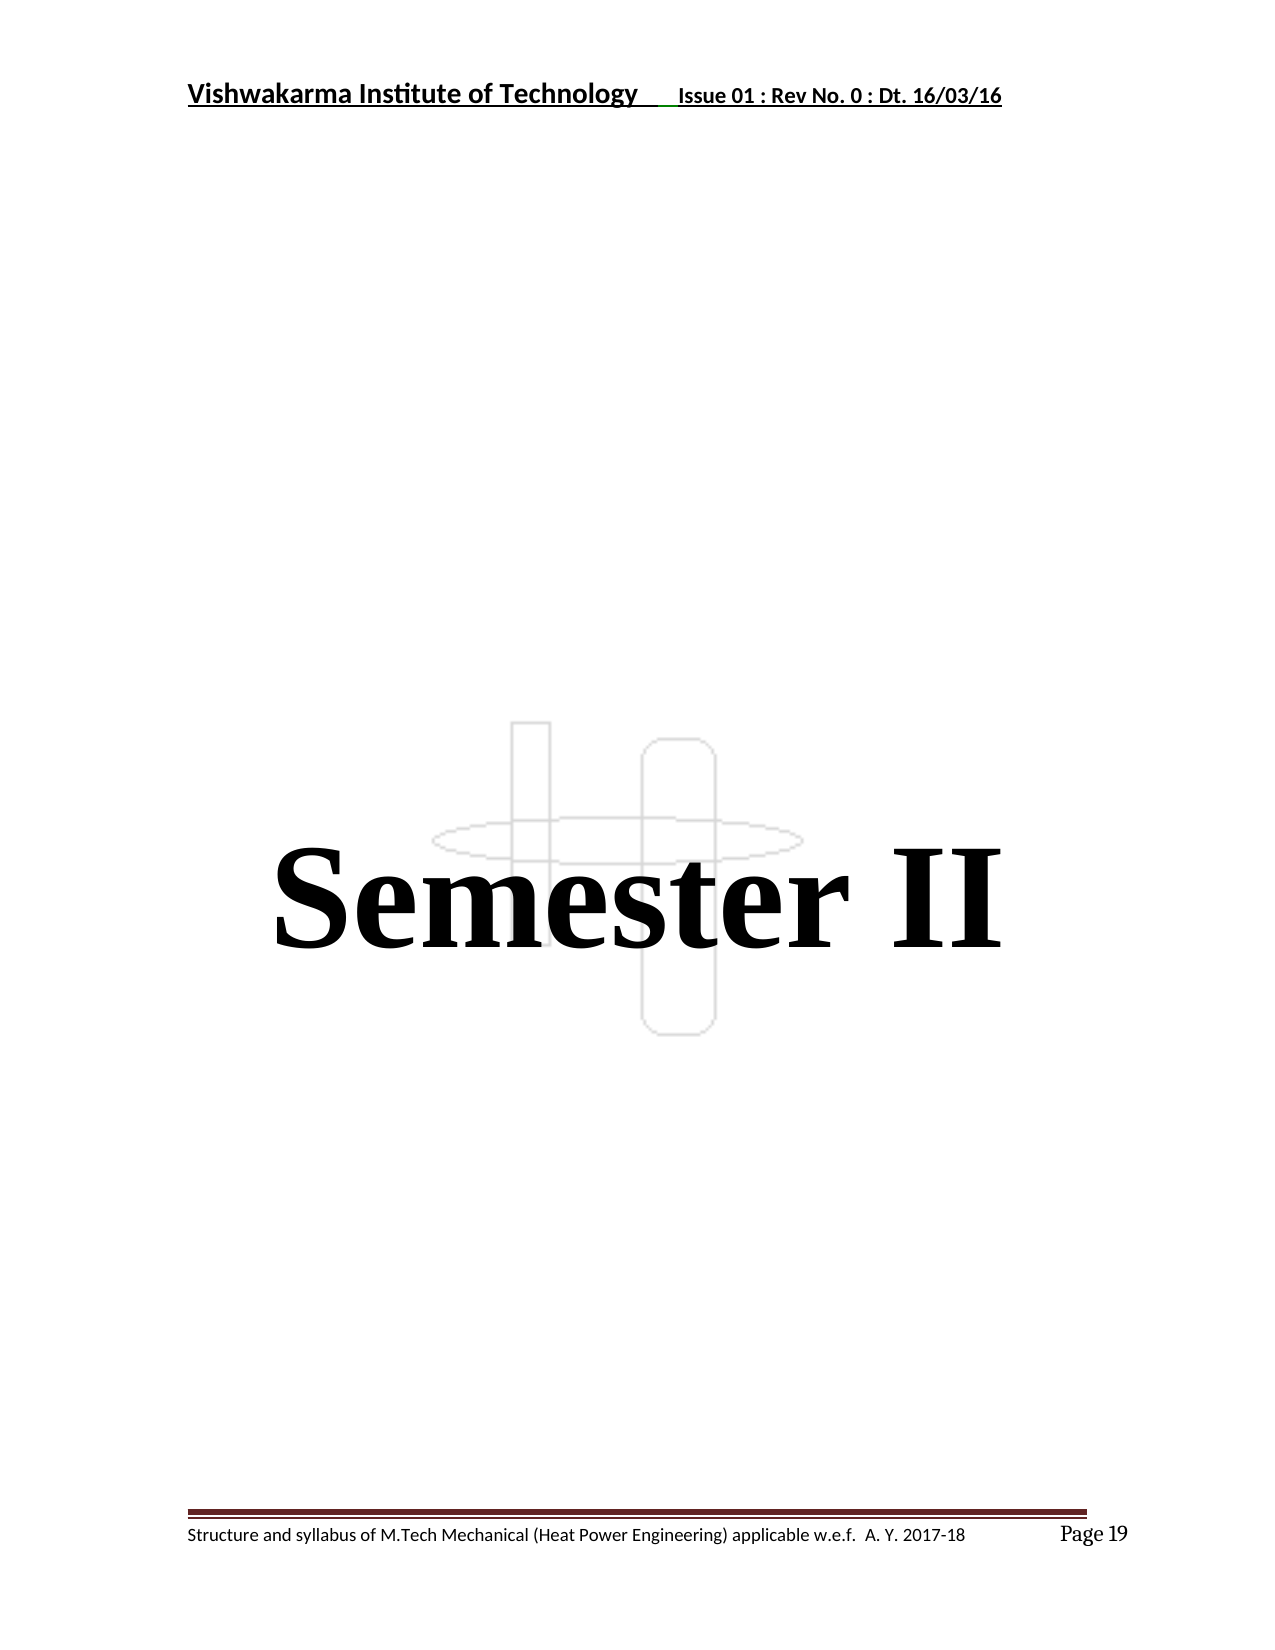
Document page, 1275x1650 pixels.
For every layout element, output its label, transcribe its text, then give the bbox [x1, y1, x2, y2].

text Semester II [187, 807, 1087, 980]
